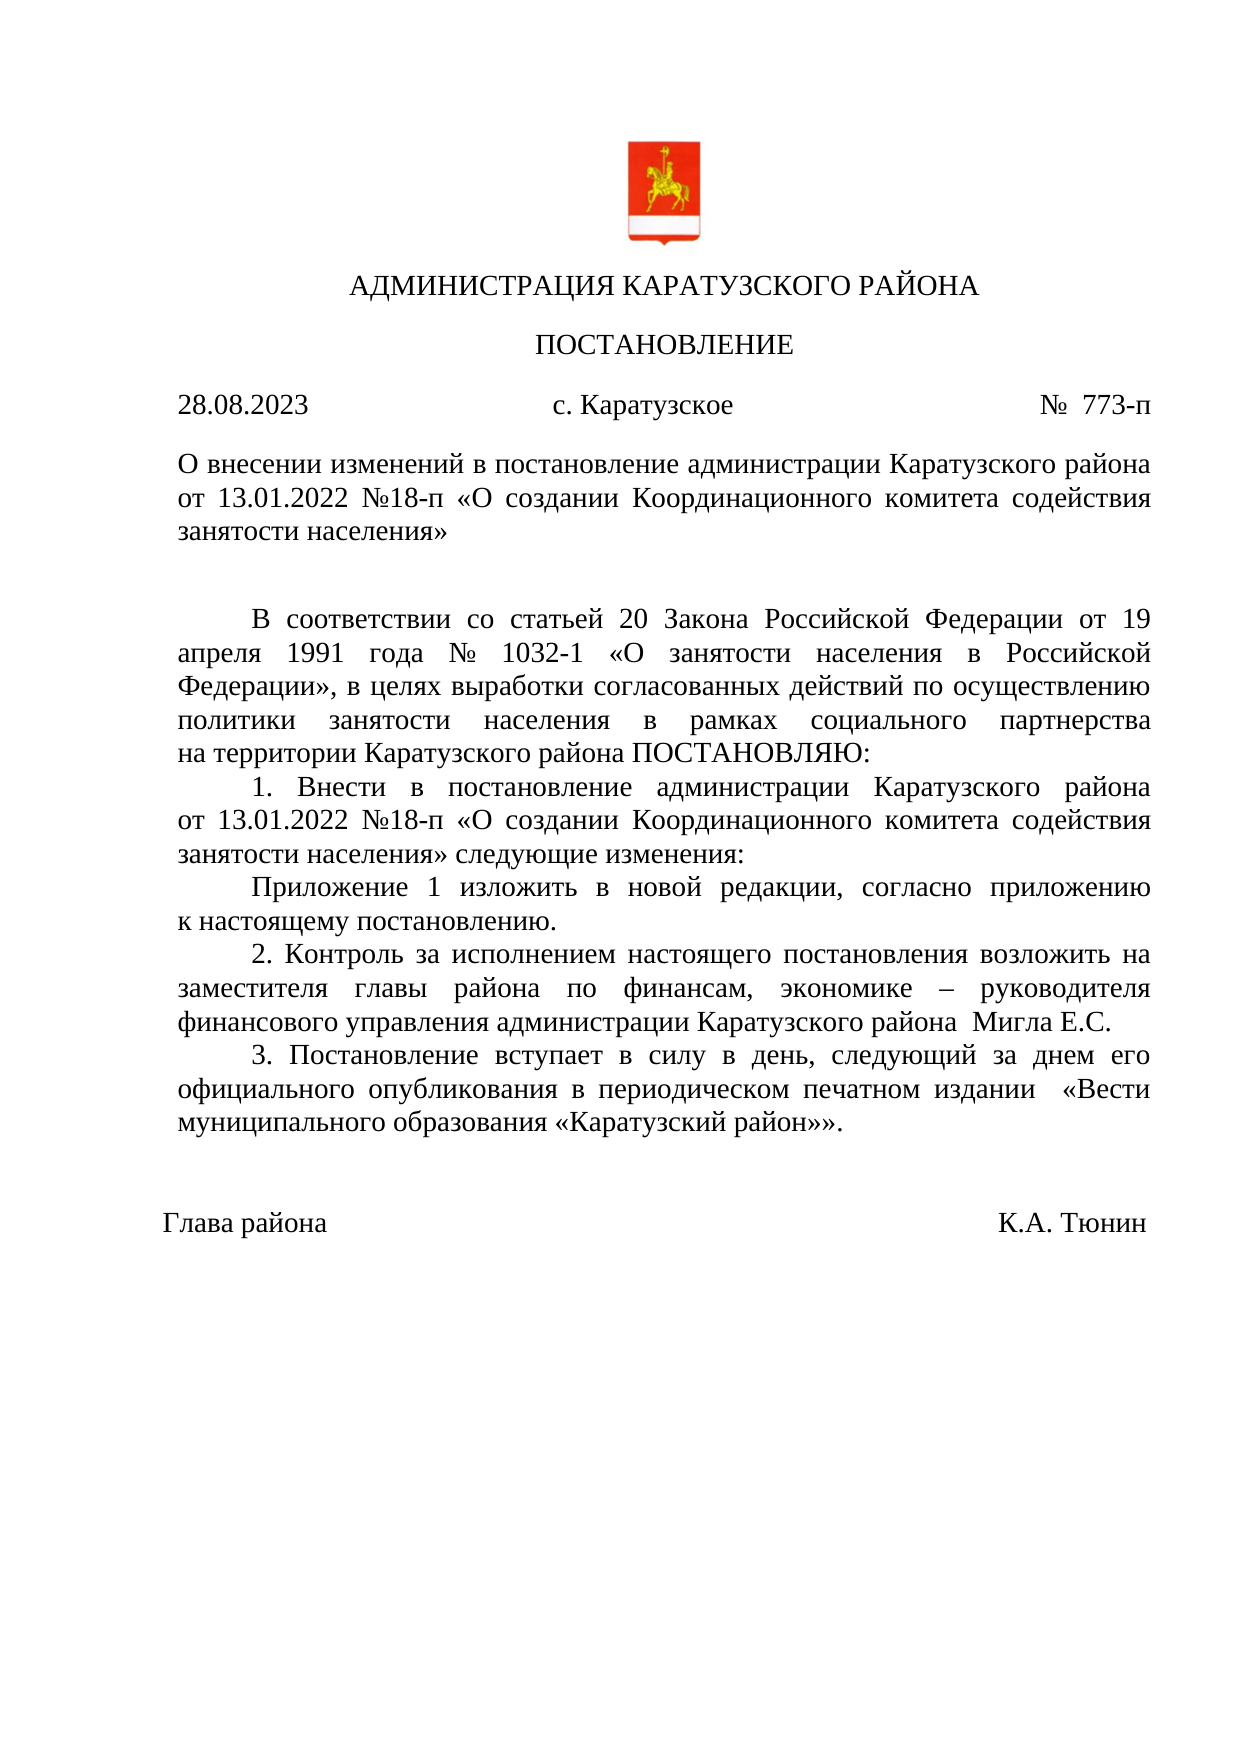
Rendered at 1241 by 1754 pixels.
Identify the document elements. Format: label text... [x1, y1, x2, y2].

text 28.08.2023 с. Каратузское № 773-п [177, 387, 1152, 420]
text Глава района К.А. Тюнин [162, 1205, 1152, 1238]
text ПОСТАНОВЛЕНИЕ [177, 327, 1152, 361]
text В соответствии со статьей 20 Закона Российской Федерации от 19 апреля 1991 года № 1032-1 «О занятости населения в Российской Федерации», в целях выработки согласованных действий по осуществлению политики занятости населения в рамках социального партнерства на территории Каратузского района ПОСТАНОВЛЯЮ: [177, 601, 1152, 769]
text 3. Постановление вступает в силу в день, следующий за днем его официального опубликования в периодическом печатном издании «Вести муниципального образования «Каратузский район»». [177, 1037, 1152, 1138]
text АДМИНИСТРАЦИЯ КАРАТУЗСКОГО РАЙОНА [177, 268, 1152, 302]
text 1. Внести в постановление администрации Каратузского района от 13.01.2022 №18-п «О создании Координационного комитета содействия занятости населения» следующие изменения: [177, 769, 1152, 869]
text О внесении изменений в постановление администрации Каратузского района от 13.01.2022 №18-п «О создании Координационного комитета содействия занятости населения» [177, 446, 1152, 547]
picture [611, 118, 718, 269]
text 2. Контроль за исполнением настоящего постановления возложить на заместителя главы района по финансам, экономике – руководителя финансового управления администрации Каратузского района Мигла Е.С. [177, 937, 1152, 1037]
text Приложение 1 изложить в новой редакции, согласно приложению к настоящему постановлению. [177, 869, 1152, 937]
